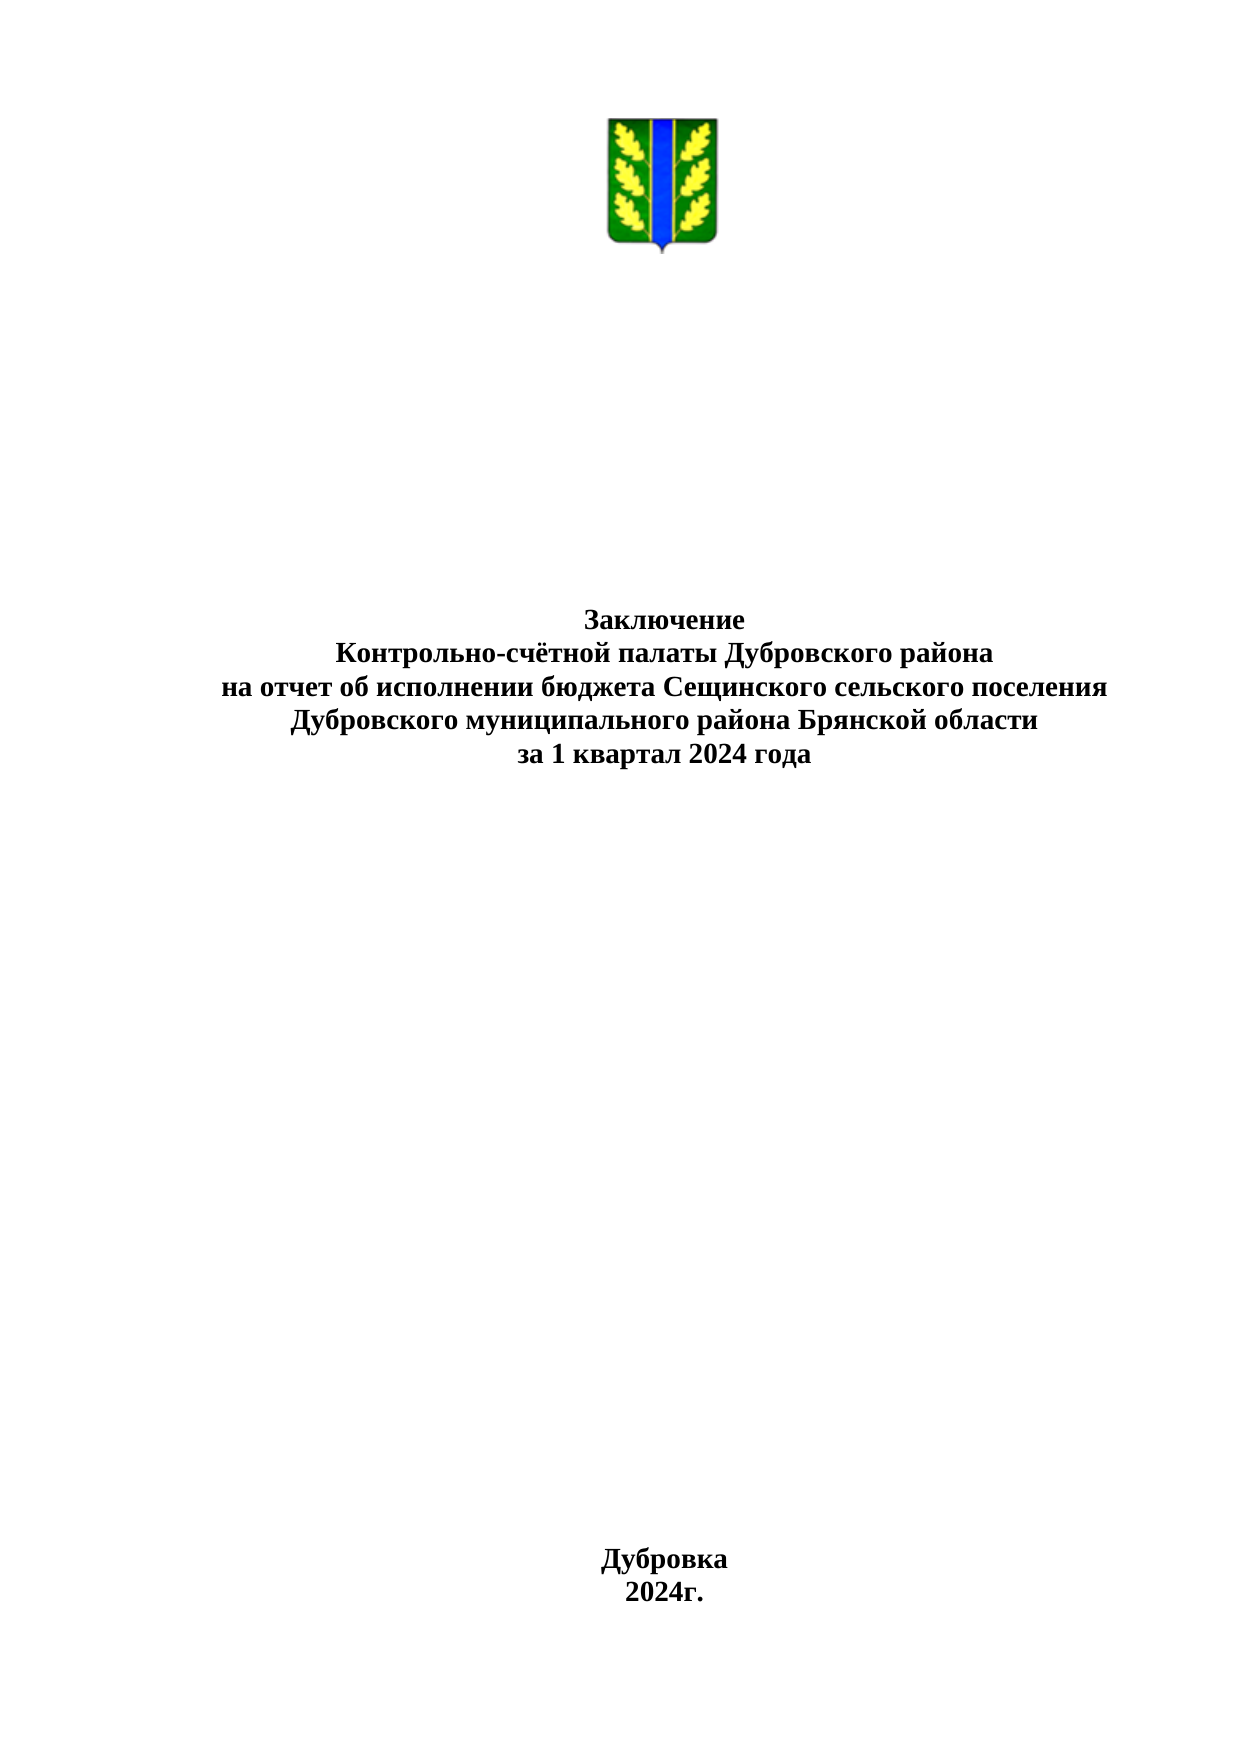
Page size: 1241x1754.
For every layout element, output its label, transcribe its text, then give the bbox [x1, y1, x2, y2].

picture [604, 118, 725, 254]
text Контрольно-счётной палаты Дубровского района [177, 635, 1152, 669]
text за 1 квартал 2024 года [177, 736, 1152, 769]
text 2024г. [177, 1574, 1152, 1608]
text Дубровка [177, 1541, 1152, 1574]
text на отчет об исполнении бюджета Сещинского сельского поселения Дубровского муниципального района Брянской области [177, 669, 1152, 736]
text Заключение [177, 602, 1152, 635]
